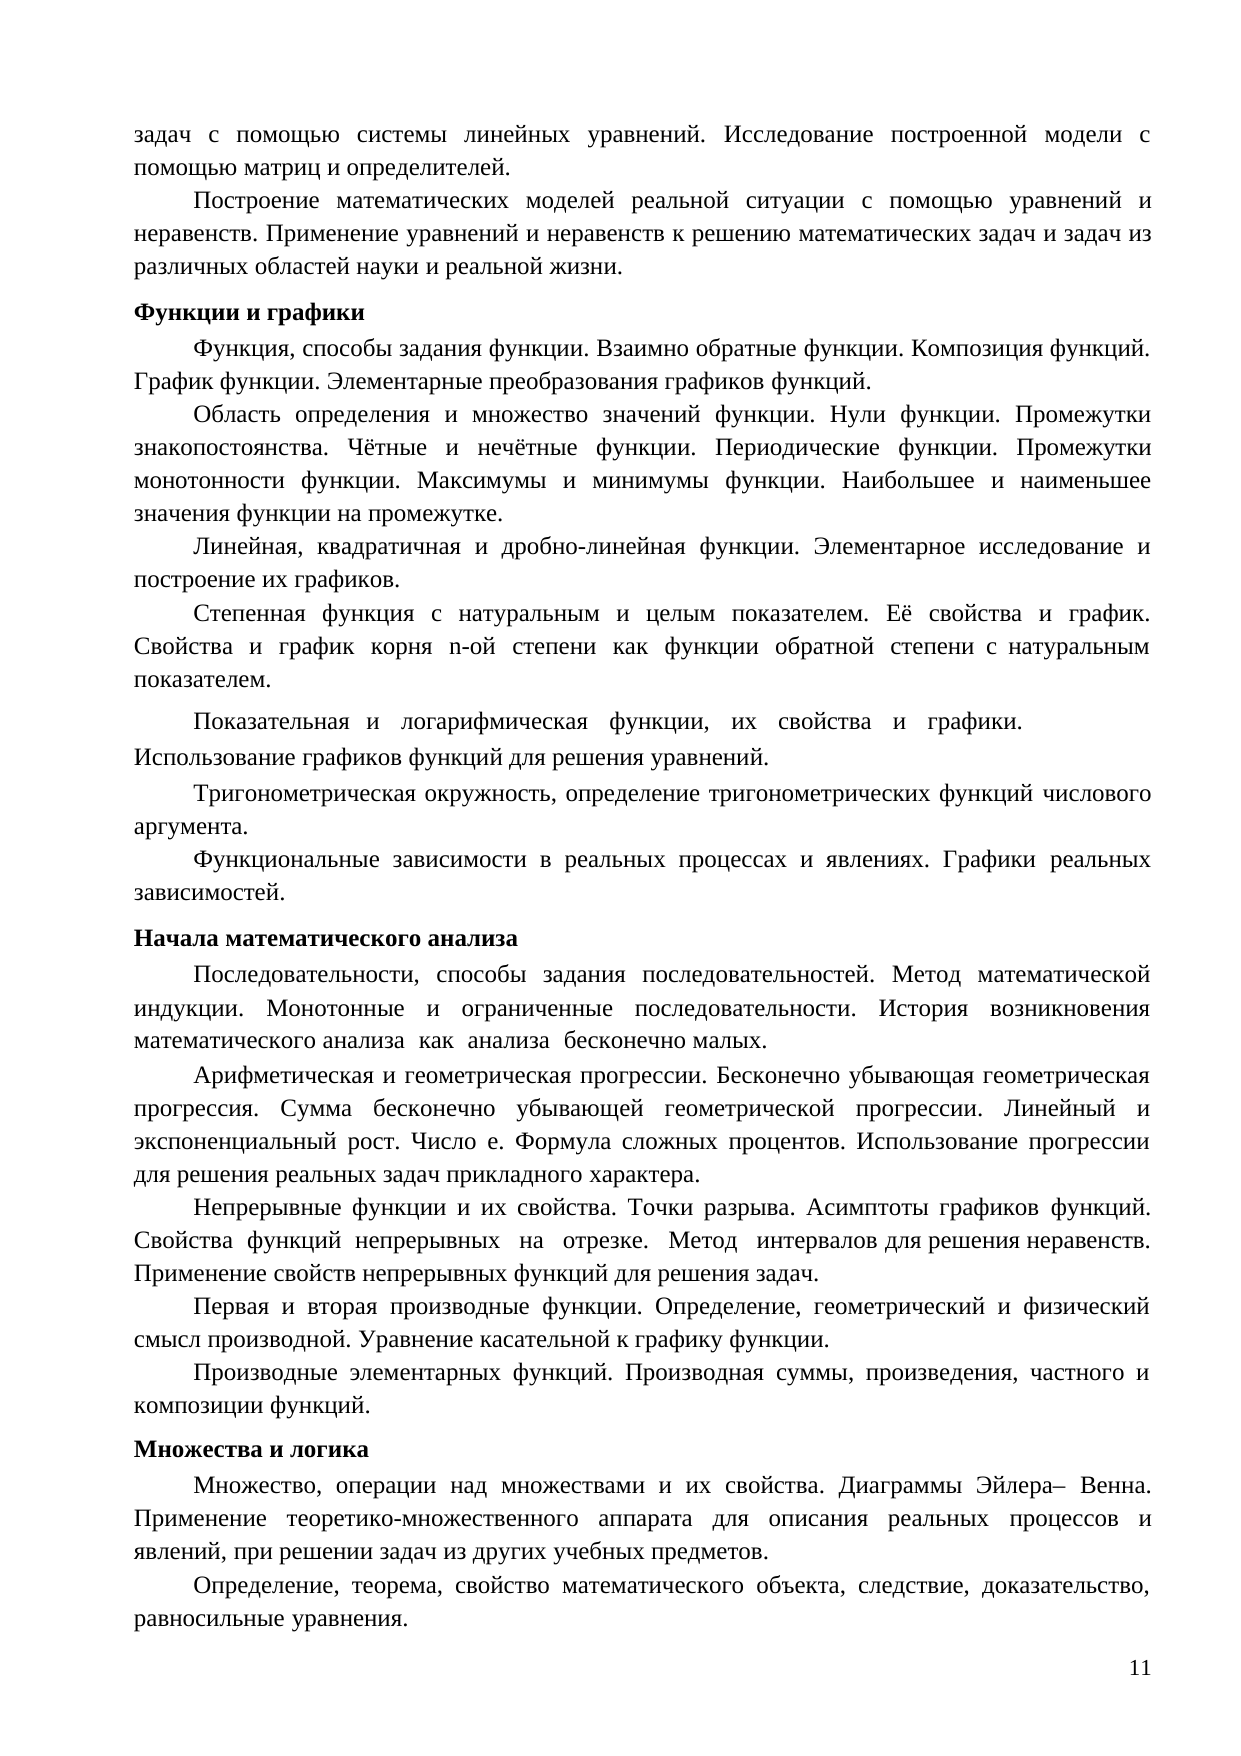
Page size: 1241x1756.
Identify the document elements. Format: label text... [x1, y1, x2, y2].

text Функциональные зависимости в реальных процессах и явлениях. Графики реальных зависимостей. [134, 844, 1151, 906]
text Последовательности, способы задания последовательностей. Метод математической индукции. Монотонные и ограниченные последовательности. История возникновения математического анализа как анализа бесконечно малых. [134, 959, 1150, 1054]
text Производные элементарных функций. Производная суммы, произведения, частного и композиции функций. [134, 1357, 1149, 1419]
text Арифметическая и геометрическая прогрессии. Бесконечно убывающая геометрическая прогрессия. Сумма бесконечно убывающей геометрической прогрессии. Линейный и экспоненциальный рост. Число е. Формула сложных процентов. Использование прогрессии для решения реальных задач прикладного характера. [134, 1060, 1150, 1188]
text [134, 119, 1151, 181]
text Начала математического анализа [134, 923, 1169, 952]
text Определение, теорема, свойство математического объекта, следствие, доказательство, равносильные уравнения. [134, 1571, 1149, 1632]
text Построение математических моделей реальной ситуации с помощью уравнений и неравенств. Применение уравнений и неравенств к решению математических задач и задач из различных областей науки и реальной жизни. [134, 185, 1152, 280]
text Область определения и множество значений функции. Нули функции. Промежутки знакопостоянства. Чётные и нечётные функции. Периодические функции. Промежутки монотонности функции. Максимумы и минимумы функции. Наибольшее и наименьшее значения функции на промежутке. [134, 399, 1152, 527]
text Функции и графики [134, 297, 1169, 325]
text Линейная, квадратичная и дробно-линейная функции. Элементарное исследование и построение их графиков. [134, 531, 1151, 593]
text Степенная функция с натуральным и целым показателем. Её свойства и график. Свойства и график корня n-ой степени как функции обратной степени с натуральным показателем. [134, 598, 1150, 693]
text Множество, операции над множествами и их свойства. Диаграммы Эйлера– Венна. Применение теоретико-множественного аппарата для описания реальных процессов и явлений, при решении задач из других учебных предметов. [134, 1470, 1152, 1565]
text Функция, способы задания функции. Взаимно обратные функции. Композиция функций. График функции. Элементарные преобразования графиков функций. [134, 333, 1151, 395]
text Множества и логика [134, 1434, 1169, 1463]
text Использование графиков функций для решения уравнений. [134, 742, 1169, 771]
text Показательная и логарифмическая функции, их свойства и графики. [193, 706, 1169, 735]
text Первая и вторая производные функции. Определение, геометрический и физический смысл производной. Уравнение касательной к графику функции. [134, 1291, 1150, 1353]
text Непрерывные функции и их свойства. Точки разрыва. Асимптоты графиков функций. Свойства функций непрерывных на отрезке. Метод интервалов для решения неравенств. Применение свойств непрерывных функций для решения задач. [134, 1192, 1151, 1287]
text Тригонометрическая окружность, определение тригонометрических функций числового аргумента. [134, 778, 1152, 840]
